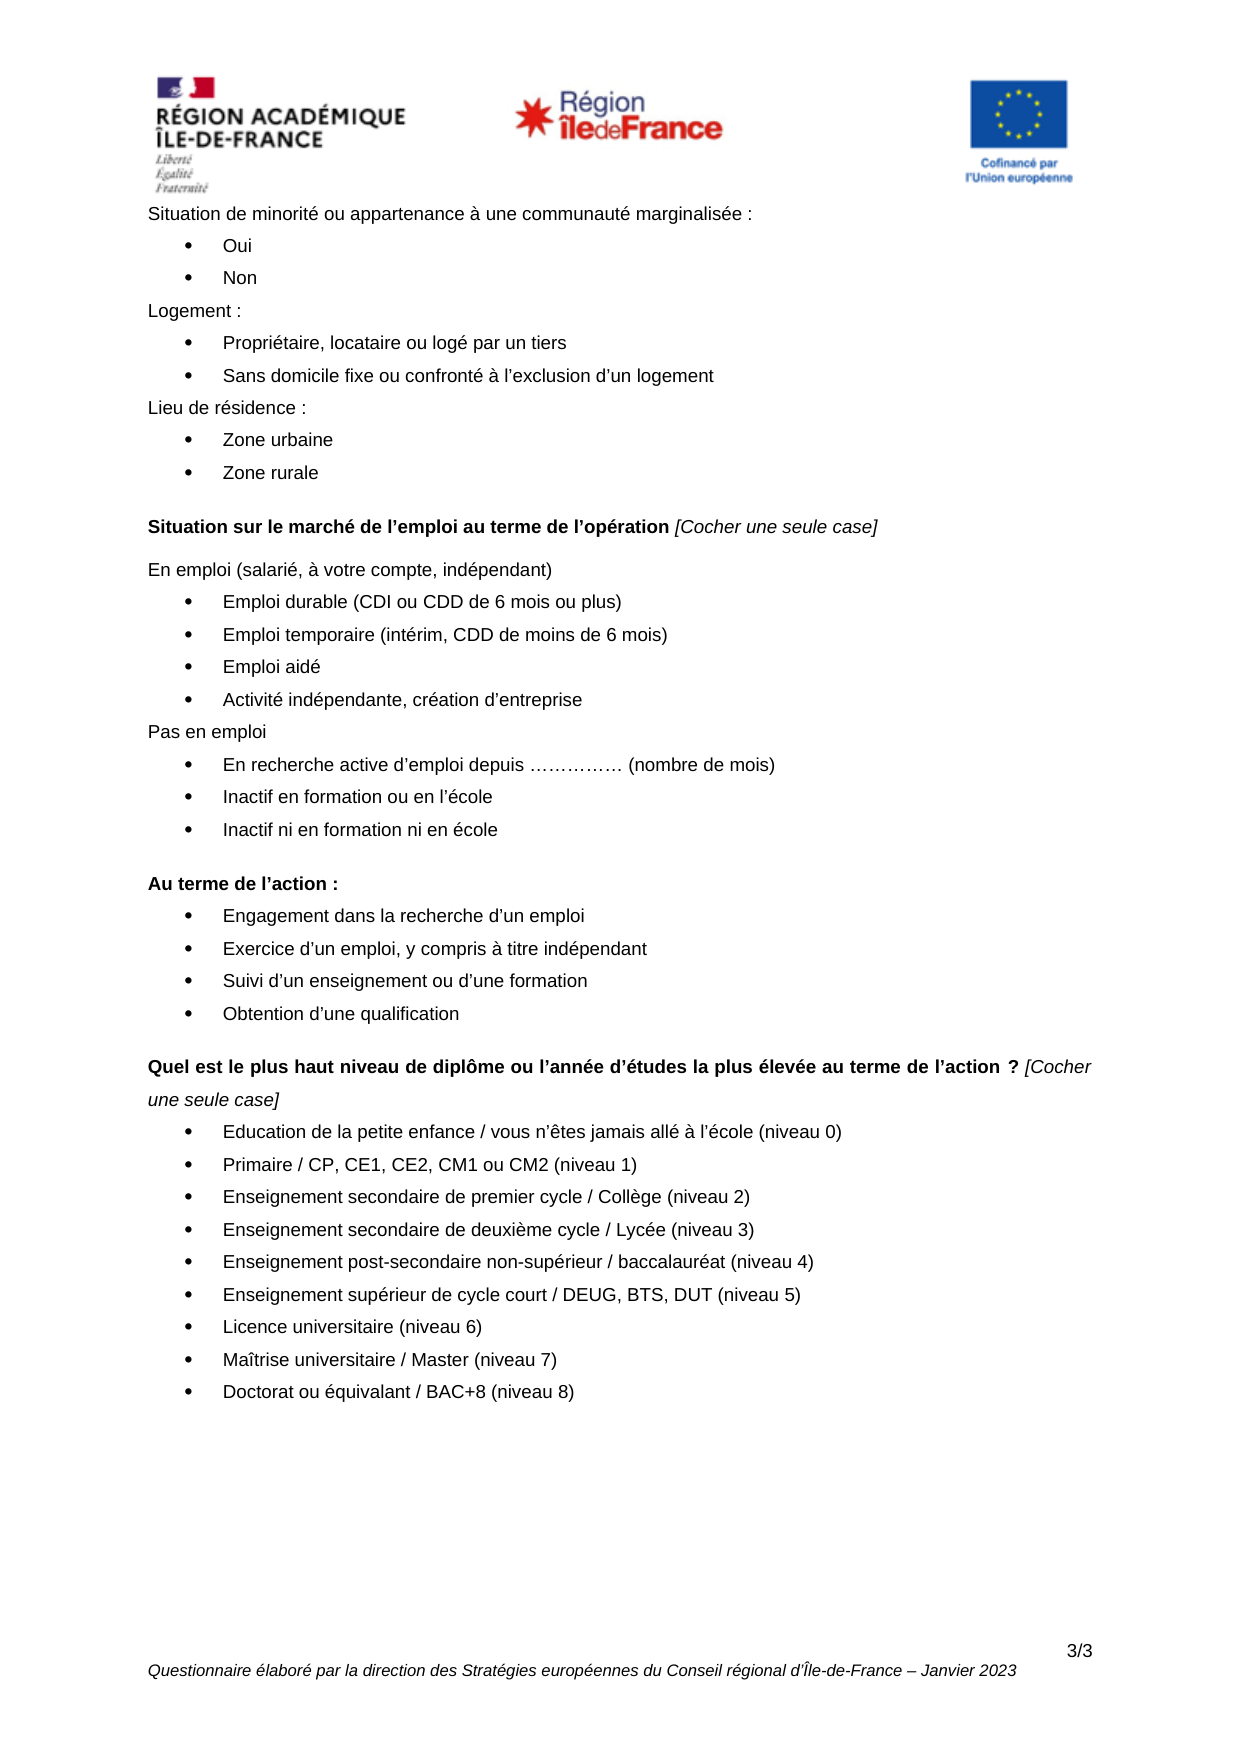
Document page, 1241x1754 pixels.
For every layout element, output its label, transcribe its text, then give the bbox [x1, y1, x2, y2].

list Inactif ni en formation ni en école [185, 818, 1093, 840]
list Enseignement secondaire de premier cycle / Collège (niveau 2) [185, 1186, 1093, 1208]
list Suivi d’un enseignement ou d’une formation [185, 970, 1093, 991]
list Activité indépendante, création d’entreprise [185, 689, 1093, 710]
picture [147, 73, 1093, 203]
list Propriétaire, locataire ou logé par un tiers [185, 332, 1093, 353]
text Quel est le plus haut niveau de diplôme ou l’année d’études la plus élevée au terme de l’action ? [Cocher une seule case] [148, 1056, 1093, 1110]
list Zone rurale [185, 462, 1093, 483]
list Emploi aidé [185, 656, 1093, 678]
list Non [185, 267, 1093, 289]
list Maîtrise universitaire / Master (niveau 7) [185, 1348, 1093, 1370]
list Engagement dans la recherche d’un emploi [185, 905, 1093, 926]
list Emploi temporaire (intérim, CDD de moins de 6 mois) [185, 624, 1093, 645]
list Sans domicile fixe ou confronté à l’exclusion d’un logement [185, 364, 1093, 386]
list Inactif en formation ou en l’école [185, 786, 1093, 808]
list Exercice d’un emploi, y compris à titre indépendant [185, 937, 1093, 959]
text Logement : [148, 299, 1093, 321]
text Pas en emploi [148, 721, 1093, 743]
list Doctorat ou équivalant / BAC+8 (niveau 8) [185, 1381, 1093, 1403]
list Enseignement secondaire de deuxième cycle / Lycée (niveau 3) [185, 1218, 1093, 1240]
list Obtention d’une qualification [185, 1002, 1093, 1024]
list En recherche active d’emploi depuis …………… (nombre de mois) [185, 753, 1093, 775]
list Education de la petite enfance / vous n’êtes jamais allé à l’école (niveau 0) [185, 1121, 1093, 1143]
list Oui [185, 234, 1093, 256]
list Zone urbaine [185, 429, 1093, 451]
list Enseignement supérieur de cycle court / DEUG, BTS, DUT (niveau 5) [185, 1283, 1093, 1305]
text Situation de minorité ou appartenance à une communauté marginalisée : [148, 203, 1093, 224]
text Situation sur le marché de l’emploi au terme de l’opération [Cocher une seule case] [148, 516, 1093, 537]
list Emploi durable (CDI ou CDD de 6 mois ou plus) [185, 591, 1093, 613]
text Lieu de résidence : [148, 397, 1093, 418]
list Primaire / CP, CE1, CE2, CM1 ou CM2 (niveau 1) [185, 1153, 1093, 1175]
list Licence universitaire (niveau 6) [185, 1316, 1093, 1338]
list Enseignement post-secondaire non-supérieur / baccalauréat (niveau 4) [185, 1251, 1093, 1273]
text En emploi (salarié, à votre compte, indépendant) [148, 559, 1093, 580]
text Au terme de l’action : [148, 872, 1093, 894]
